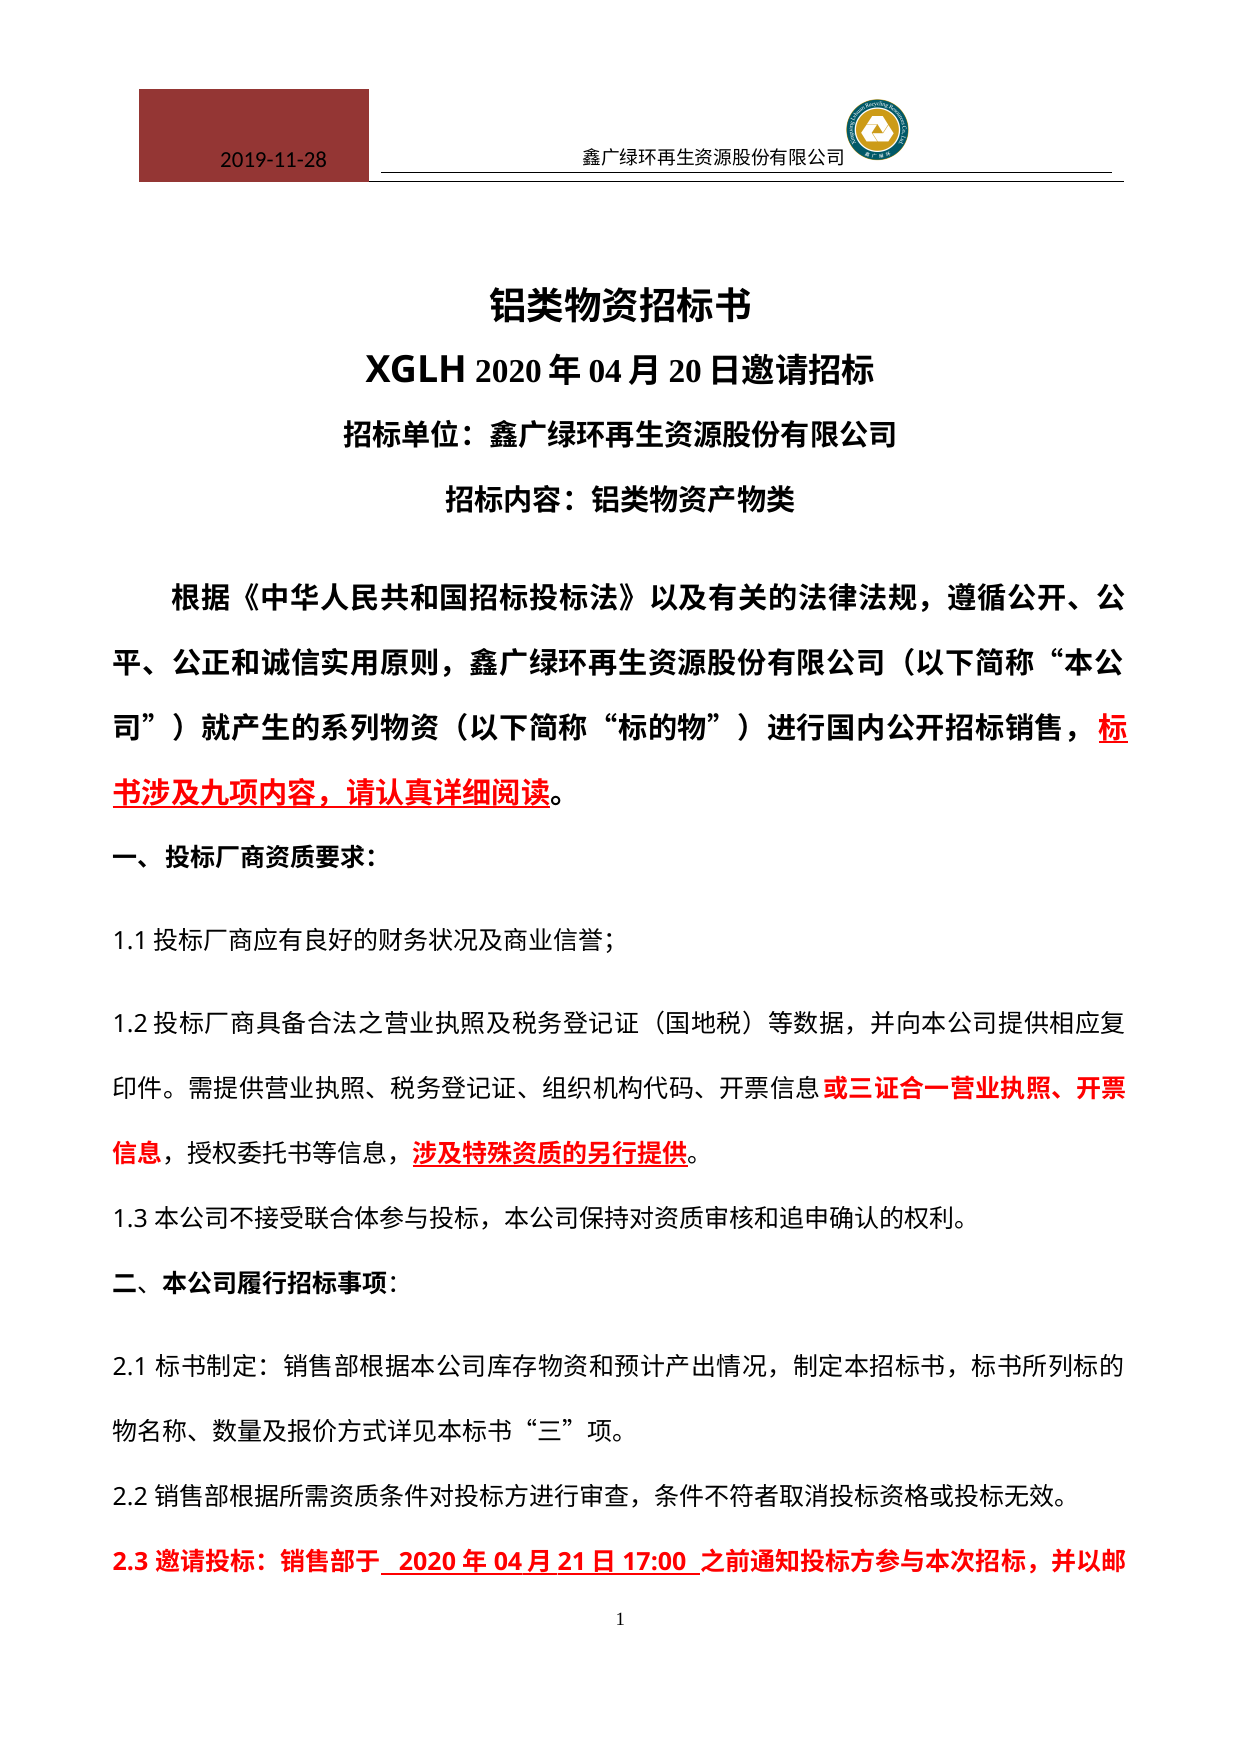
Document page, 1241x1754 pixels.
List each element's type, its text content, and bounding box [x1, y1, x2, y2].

list 投标厂商资质要求： [112, 823, 1128, 888]
text 2.2 销售部根据所需资质条件对投标方进行审查，条件不符者取消投标资格或投标无效。 [112, 1462, 1128, 1527]
text 2.1 标书制定：销售部根据本公司库存物资和预计产出情况，制定本招标书，标书所列标的物名称、数量及报价方式详见本标书“三”项。 [112, 1332, 1128, 1462]
text 2.3 邀请投标：销售部于 2020 年 04月21日 17:00 之前通知投标方参与本次招标，并以邮件、微信或传真的方式发送《邀请招标》标书。 [112, 1527, 1128, 1592]
text 二、本公司履行招标事项： [112, 1249, 1128, 1314]
text 铝类物资招标书 [112, 271, 1128, 336]
text 招标内容：铝类物资产物类 [112, 466, 1128, 531]
text 根据《中华人民共和国招标投标法》以及有关的法律法规，遵循公开、公平、公正和诚信实用原则，鑫广绿环再生资源股份有限公司（以下简称“本公司”）就产生的系列物资（以下简称“标的物”）进行国内公开招标销售，标书涉及九项内容，请认真详细阅读。 [112, 563, 1128, 823]
text XGLH 2020年04月20日邀请招标 [112, 336, 1128, 401]
picture [844, 96, 912, 164]
text 1.2投标厂商具备合法之营业执照及税务登记证（国地税）等数据，并向本公司提供相应复印件。需提供营业执照、税务登记证、组织机构代码、开票信息或三证合一营业执照、开票信息，授权委托书等信息，涉及特殊资质的另行提供。 [112, 989, 1128, 1184]
text 1.1投标厂商应有良好的财务状况及商业信誉； [112, 906, 1128, 971]
text 1.3 本公司不接受联合体参与投标，本公司保持对资质审核和追申确认的权利。 [112, 1184, 1128, 1249]
text 招标单位：鑫广绿环再生资源股份有限公司 [112, 401, 1128, 466]
